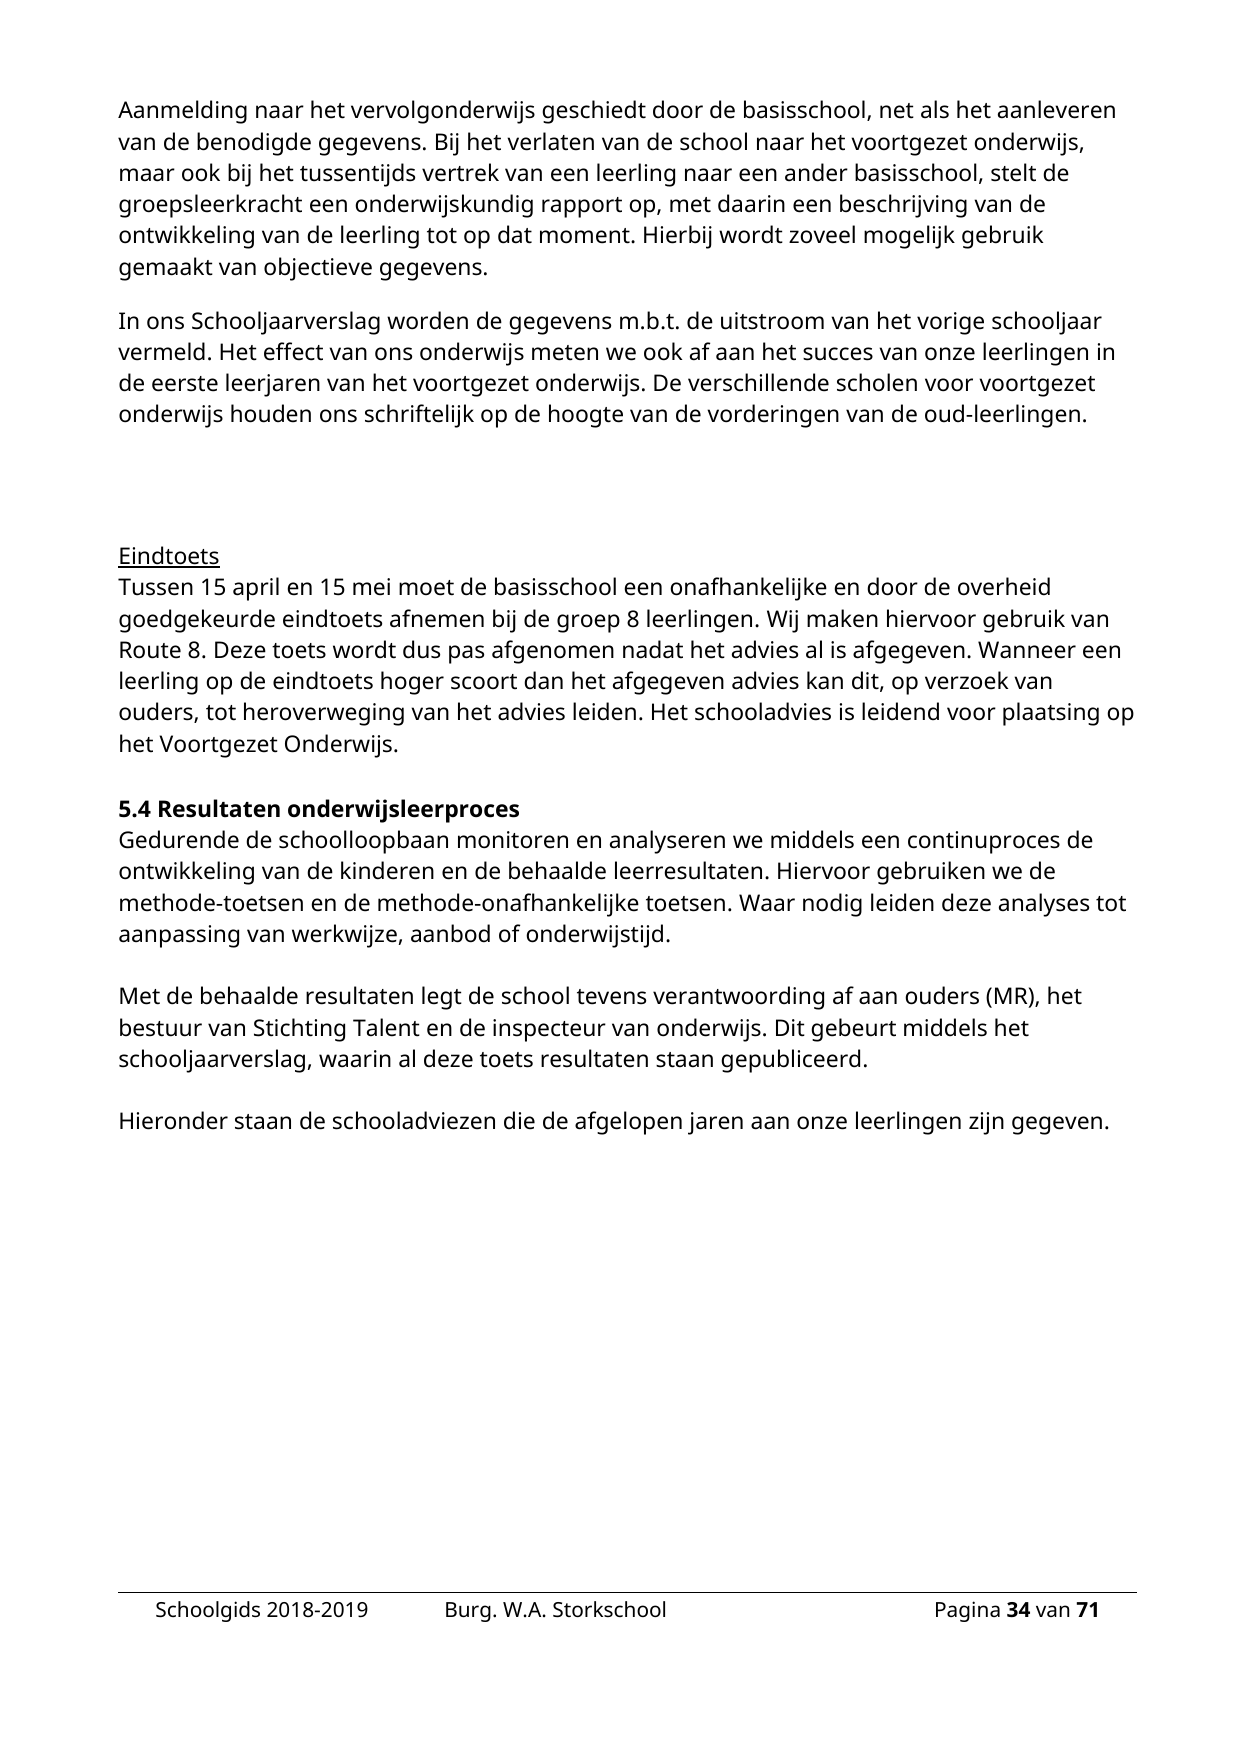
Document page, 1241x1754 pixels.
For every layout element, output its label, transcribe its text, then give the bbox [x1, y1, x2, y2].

text Aanmelding naar het vervolgonderwijs geschiedt door de basisschool, net als het aanleveren van de benodigde gegevens. Bij het verlaten van de school naar het voortgezet onderwijs, maar ook bij het tussentijds vertrek van een leerling naar een ander basisschool, stelt de groepsleerkracht een onderwijskundig rapport op, met daarin een beschrijving van de ontwikkeling van de leerling tot op dat moment. Hierbij wordt zoveel mogelijk gebruik gemaakt van objectieve gegevens. [118, 94, 1137, 282]
text In ons Schooljaarverslag worden de gegevens m.b.t. de uitstroom van het vorige schooljaar vermeld. Het effect van ons onderwijs meten we ook af aan het succes van onze leerlingen in de eerste leerjaren van het voortgezet onderwijs. De verschillende scholen voor voortgezet onderwijs houden ons schriftelijk op de hoogte van de vorderingen van de oud-leerlingen. [118, 305, 1137, 430]
text Gedurende de schoolloopbaan monitoren en analyseren we middels een continuproces de ontwikkeling van de kinderen en de behaalde leerresultaten. Hiervoor gebruiken we de methode-toetsen en de methode-onafhankelijke toetsen. Waar nodig leiden deze analyses tot aanpassing van werkwijze, aanbod of onderwijstijd. [118, 824, 1137, 949]
text Eindtoets [118, 540, 1137, 571]
text Hieronder staan de schooladviezen die de afgelopen jaren aan onze leerlingen zijn gegeven. [118, 1105, 1137, 1137]
text 5.4 Resultaten onderwijsleerproces [118, 793, 1137, 824]
text Tussen 15 april en 15 mei moet de basisschool een onafhankelijke en door de overheid goedgekeurde eindtoets afnemen bij de groep 8 leerlingen. Wij maken hiervoor gebruik van Route 8. Deze toets wordt dus pas afgenomen nadat het advies al is afgegeven. Wanneer een leerling op de eindtoets hoger scoort dan het afgegeven advies kan dit, op verzoek van ouders, tot heroverweging van het advies leiden. Het schooladvies is leidend voor plaatsing op het Voortgezet Onderwijs. [118, 571, 1137, 759]
text Met de behaalde resultaten legt de school tevens verantwoording af aan ouders (MR), het bestuur van Stichting Talent en de inspecteur van onderwijs. Dit gebeurt middels het schooljaarverslag, waarin al deze toets resultaten staan gepubliceerd. [118, 980, 1137, 1074]
